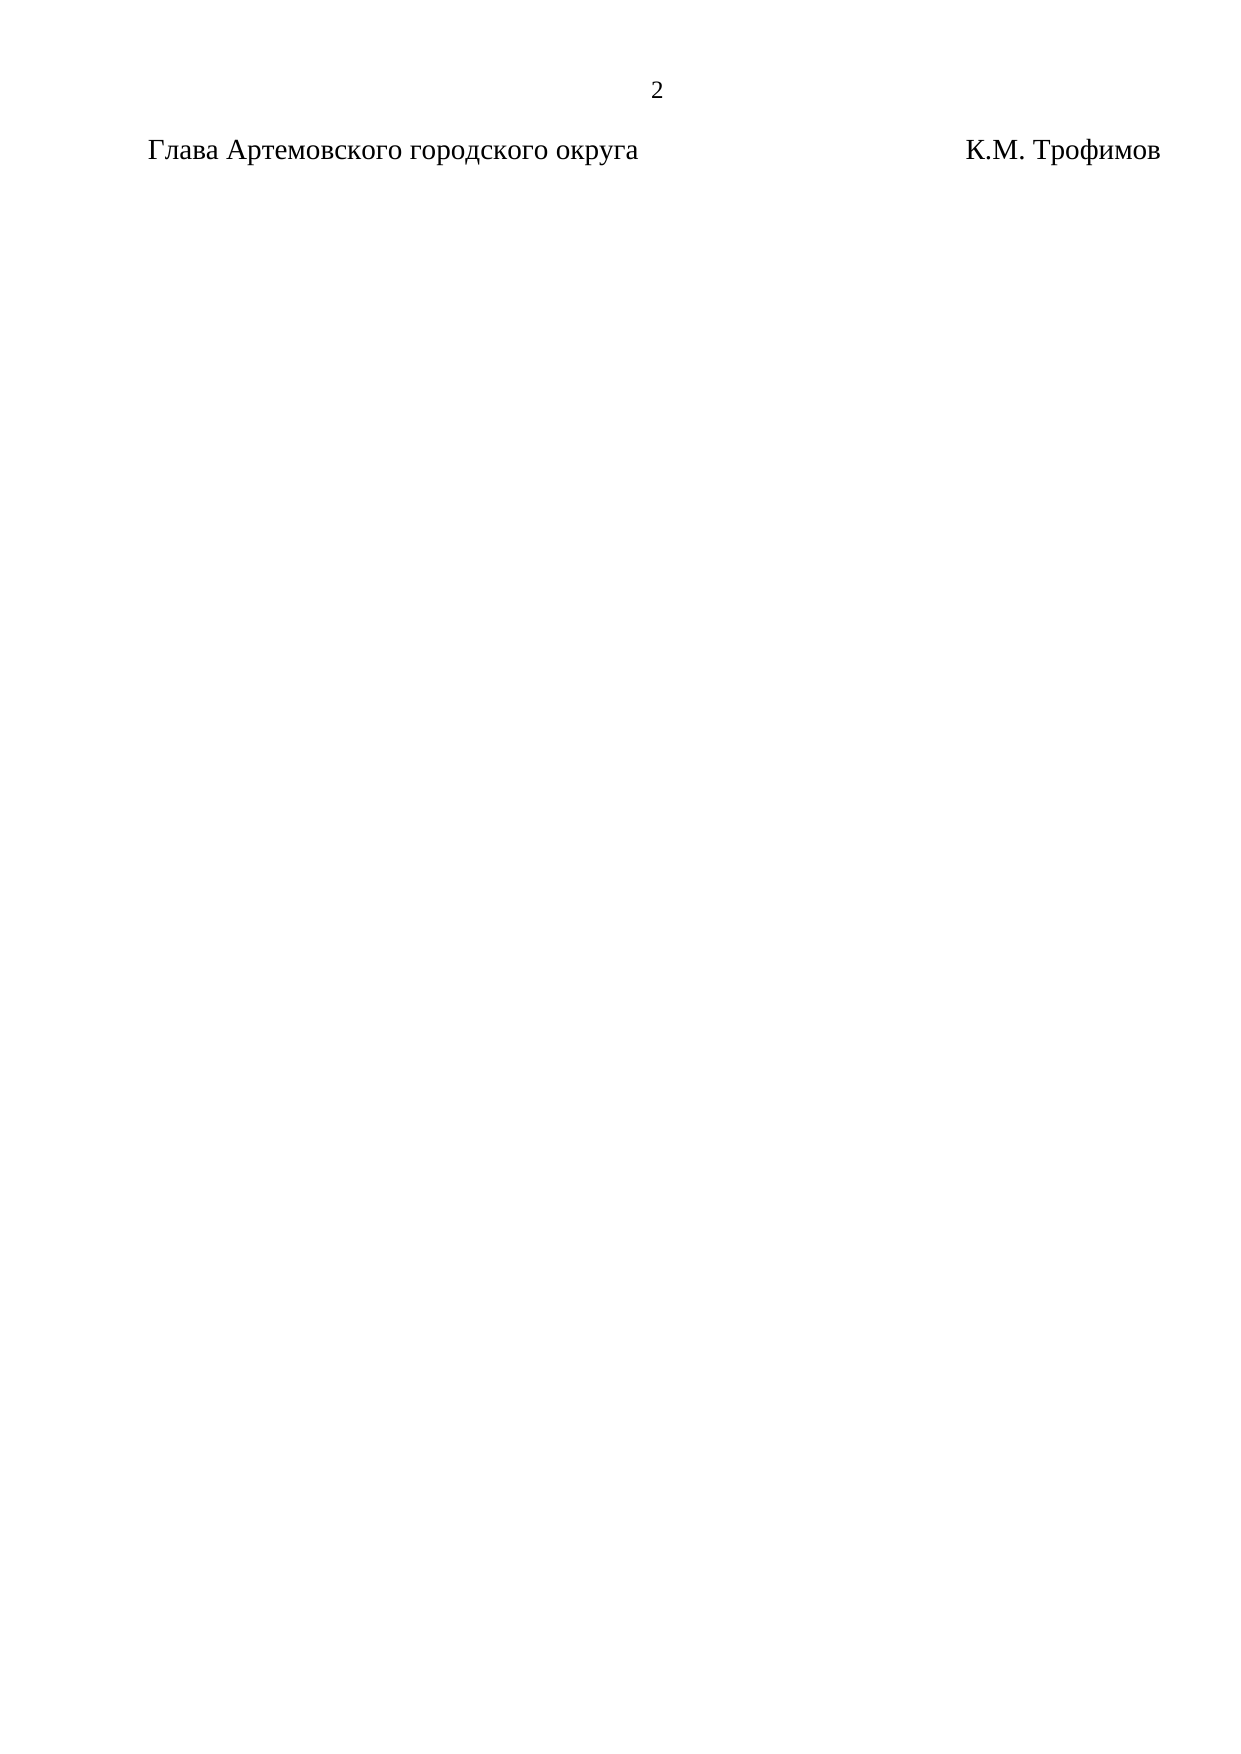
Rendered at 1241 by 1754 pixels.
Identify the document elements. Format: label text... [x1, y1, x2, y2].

text Глава Артемовского городского округа К.М. Трофимов [148, 132, 1166, 166]
